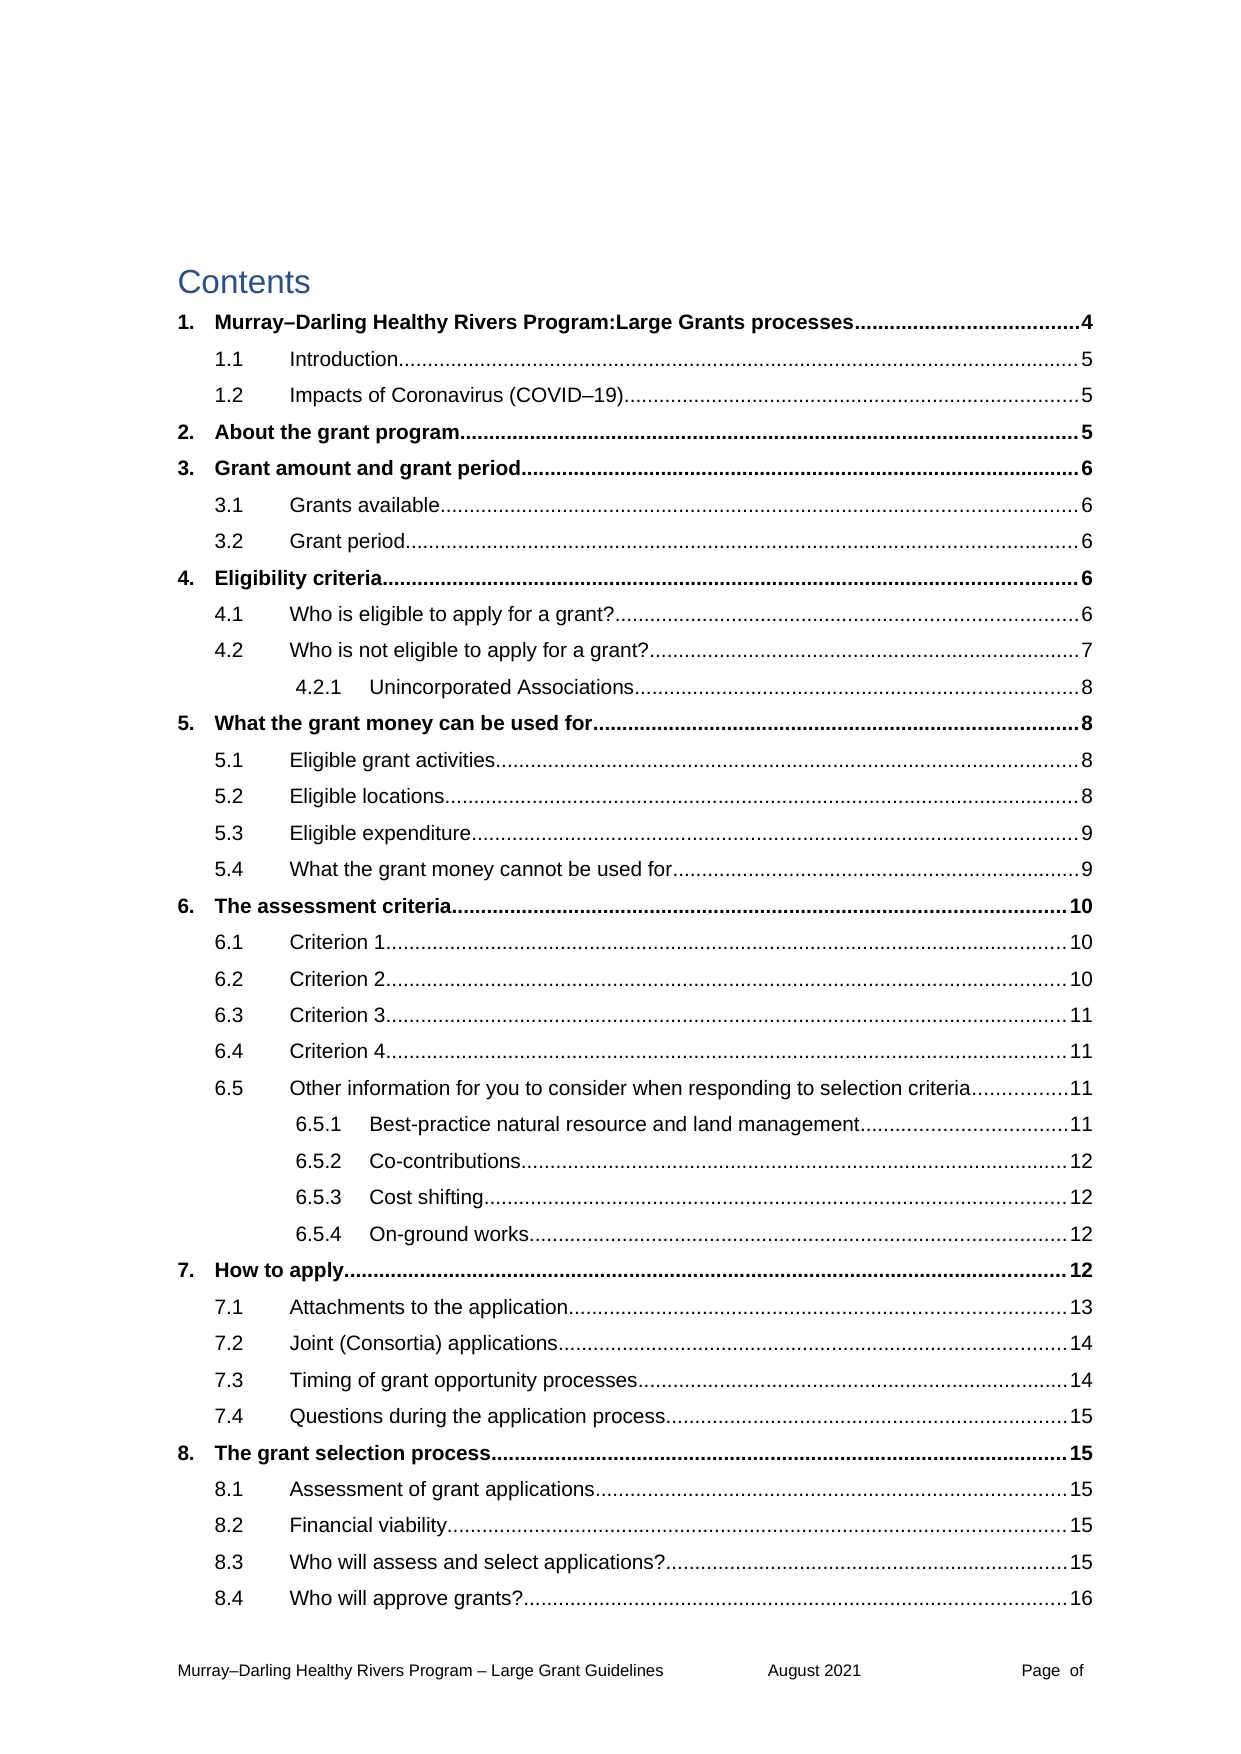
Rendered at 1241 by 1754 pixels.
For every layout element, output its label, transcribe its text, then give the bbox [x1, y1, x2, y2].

text 3.2 Grant period 6 [214, 529, 1092, 553]
text 1. Murray–Darling Healthy Rivers Program:Large Grants processes 4 [177, 310, 1092, 334]
text 6.5.1 Best-practice natural resource and land management 11 [295, 1112, 1092, 1136]
text 5. What the grant money can be used for 8 [177, 711, 1092, 735]
text 1.2 Impacts of Coronavirus (COVID–19) 5 [214, 383, 1092, 407]
text 8.2 Financial viability 15 [214, 1513, 1092, 1537]
text 6.5.2 Co-contributions 12 [295, 1149, 1092, 1173]
text 7.1 Attachments to the application 13 [214, 1294, 1092, 1318]
text 6.5 Other information for you to consider when responding to selection criteria 11 [214, 1076, 1092, 1100]
text 7.3 Timing of grant opportunity processes 14 [214, 1367, 1092, 1391]
text 6.1 Criterion 1 10 [214, 930, 1092, 954]
text 3. Grant amount and grant period 6 [177, 456, 1092, 480]
text 4.2.1 Unincorporated Associations 8 [295, 675, 1092, 699]
text 6.4 Criterion 4 11 [214, 1039, 1092, 1063]
text 7. How to apply 12 [177, 1258, 1092, 1282]
text 8.4 Who will approve grants? 16 [214, 1586, 1092, 1610]
text 4. Eligibility criteria 6 [177, 565, 1092, 589]
text 5.4 What the grant money cannot be used for 9 [214, 857, 1092, 881]
text 7.4 Questions during the application process 15 [214, 1404, 1092, 1428]
text 1.1 Introduction 5 [214, 347, 1092, 371]
text 5.3 Eligible expenditure 9 [214, 821, 1092, 844]
text 8.3 Who will assess and select applications? 15 [214, 1550, 1092, 1574]
text 5.1 Eligible grant activities 8 [214, 748, 1092, 772]
text 4.2 Who is not eligible to apply for a grant? 7 [214, 638, 1092, 662]
text 4.1 Who is eligible to apply for a grant? 6 [214, 602, 1092, 626]
text 8. The grant selection process 15 [177, 1440, 1092, 1464]
text 6.2 Criterion 2 10 [214, 966, 1092, 990]
text 8.1 Assessment of grant applications 15 [214, 1477, 1092, 1501]
text 6.5.3 Cost shifting 12 [295, 1185, 1092, 1209]
text 3.1 Grants available 6 [214, 492, 1092, 516]
text 6. The assessment criteria 10 [177, 893, 1092, 917]
text 2. About the grant program 5 [177, 419, 1092, 443]
text 6.3 Criterion 3 11 [214, 1003, 1092, 1027]
text 7.2 Joint (Consortia) applications 14 [214, 1331, 1092, 1355]
text 6.5.4 On-ground works 12 [295, 1222, 1092, 1246]
subtitle Contents [177, 262, 1092, 300]
text 5.2 Eligible locations 8 [214, 784, 1092, 808]
